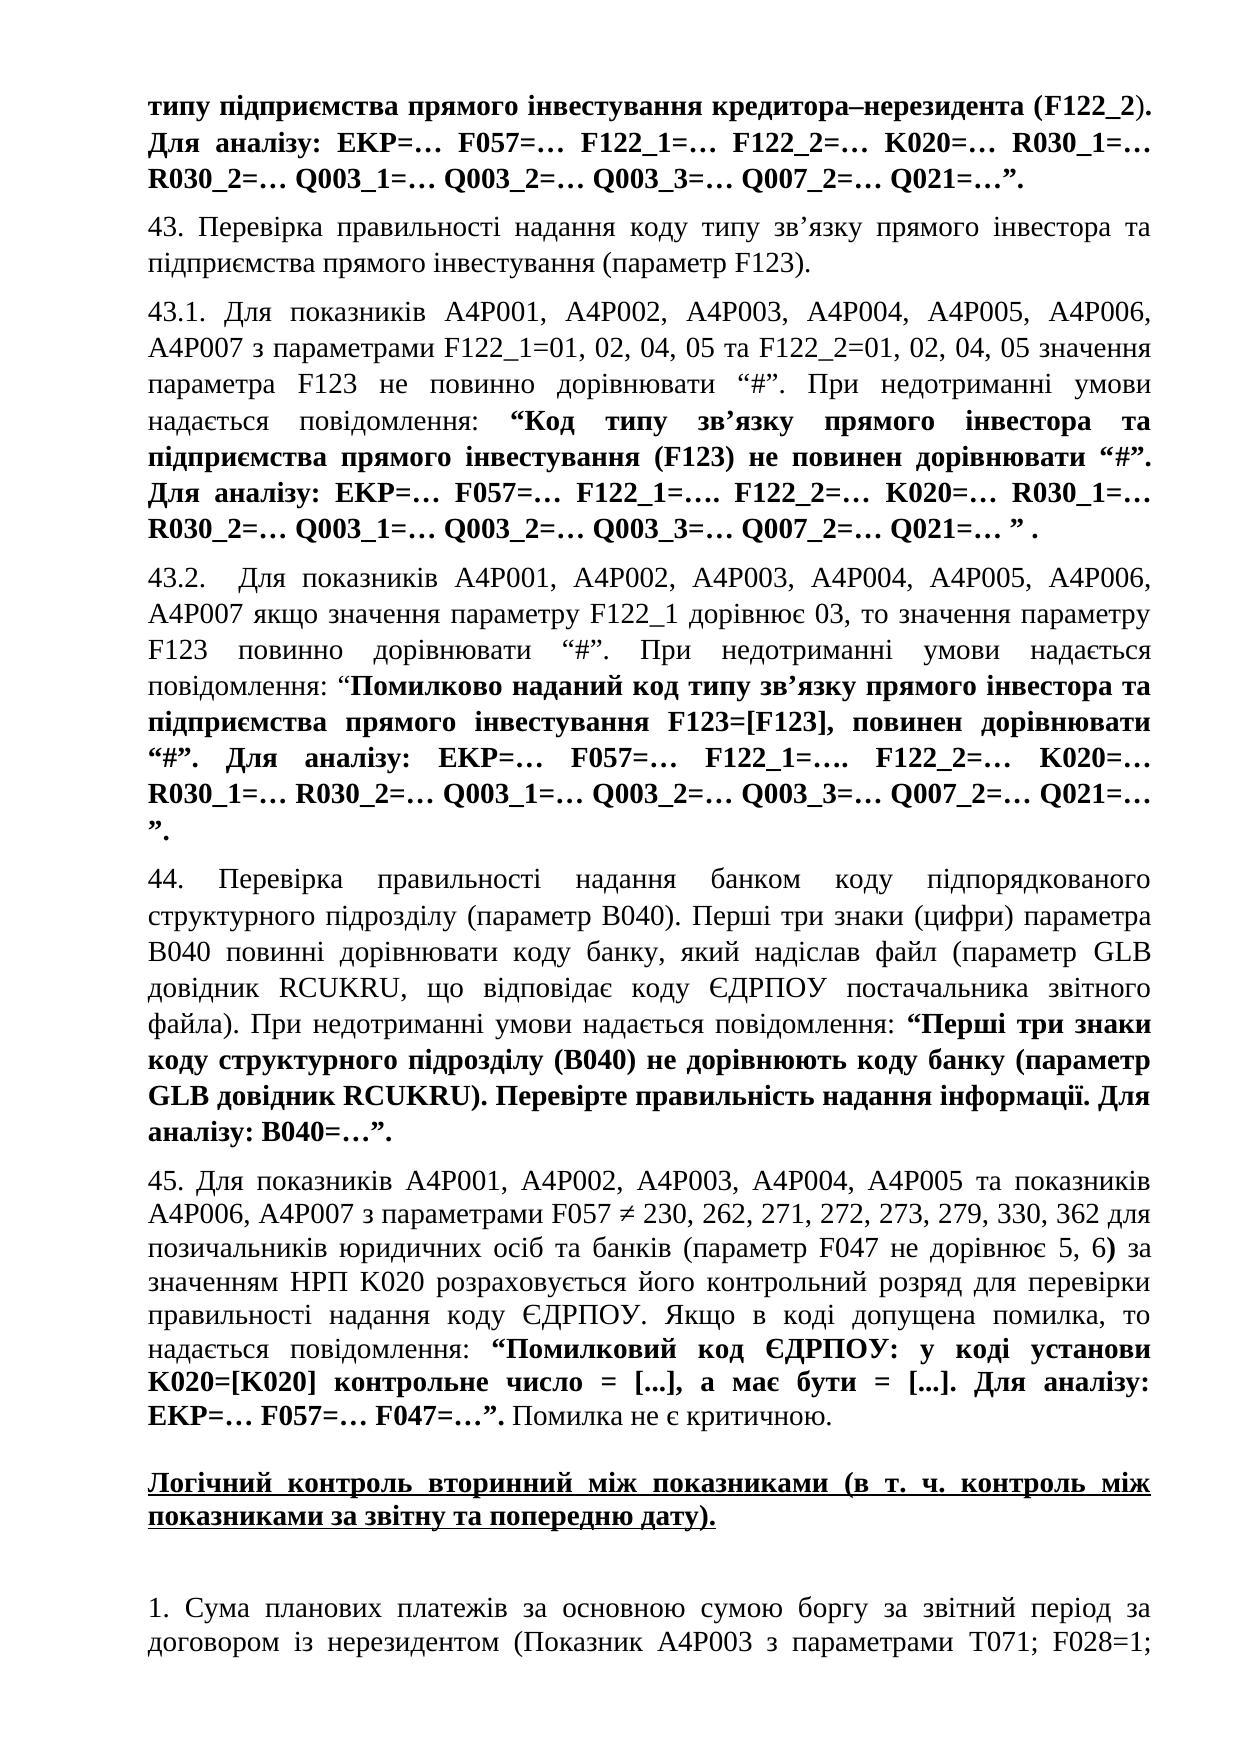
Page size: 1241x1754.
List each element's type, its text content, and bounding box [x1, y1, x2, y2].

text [148, 1591, 1152, 1658]
list 45. Для показників A4P001, A4P002, A4P003, A4P004, A4P005 та показників A4P006, A4P007 з параметрами F057 ≠ 230, 262, 271, 272, 273, 279, 330, 362 для позичальників юридичних осіб та банків (параметр F047 не дорівнює 5, 6) за значенням НРП K020 розраховується його контрольний розряд для перевірки правильності надання коду ЄДРПОУ. Якщо в коді допущена помилка, то надається повідомлення: “Помилковий код ЄДРПОУ: у коді установи K020=[K020] контрольне число = [...], а має бути = [...]. Для аналізу: EKP=… F057=… F047=…”. Помилка не є критичною. [148, 1163, 1152, 1431]
list Логічний контроль вторинний між показниками (в т. ч. контроль між показниками за звітну та попередню дату). [148, 1465, 1152, 1532]
text 43. Перевірка правильності надання коду типу зв’язку прямого інвестора та підприємства прямого інвестування (параметр F123). [148, 209, 1152, 279]
text 44. Перевірка правильності надання банком коду підпорядкованого структурного підрозділу (параметр B040). Перші три знаки (цифри) параметра B040 повинні дорівнювати коду банку, який надіслав файл (параметр GLB довідник RCUKRU, що відповідає коду ЄДРПОУ постачальника звітного файла). При недотриманні умови надається повідомлення: “Перші три знаки коду структурного підрозділу (B040) не дорівнюють коду банку (параметр GLB довідник RCUKRU). Перевірте правильність надання інформації. Для аналізу: B040=…”. [148, 861, 1152, 1148]
text 43.1. Для показників A4P001, A4P002, A4P003, A4P004, A4P005, A4P006, A4P007 з параметрами F122_1=01, 02, 04, 05 та F122_2=01, 02, 04, 05 значення параметра F123 не повинно дорівнювати “#”. При недотриманні умови надається повідомлення: “Код типу зв’язку прямого інвестора та підприємства прямого інвестування (F123) не повинен дорівнювати “#”. Для аналізу: EKP=… F057=… F122_1=…. F122_2=… K020=… R030_1=… R030_2=… Q003_1=… Q003_2=… Q003_3=… Q007_2=… Q021=… ” . [148, 294, 1152, 545]
text 43.2. Для показників A4P001, A4P002, A4P003, A4P004, A4P005, A4P006, A4P007 якщо значення параметру F122_1 дорівнює 03, то значення параметру F123 повинно дорівнювати “#”. При недотриманні умови надається повідомлення: “Помилково наданий код типу зв’язку прямого інвестора та підприємства прямого інвестування F123=[F123], повинен дорівнювати “#”. Для аналізу: EKP=… F057=… F122_1=…. F122_2=… K020=… R030_1=… R030_2=… Q003_1=… Q003_2=… Q003_3=… Q007_2=… Q021=… ”. [148, 560, 1152, 846]
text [148, 88, 1152, 194]
